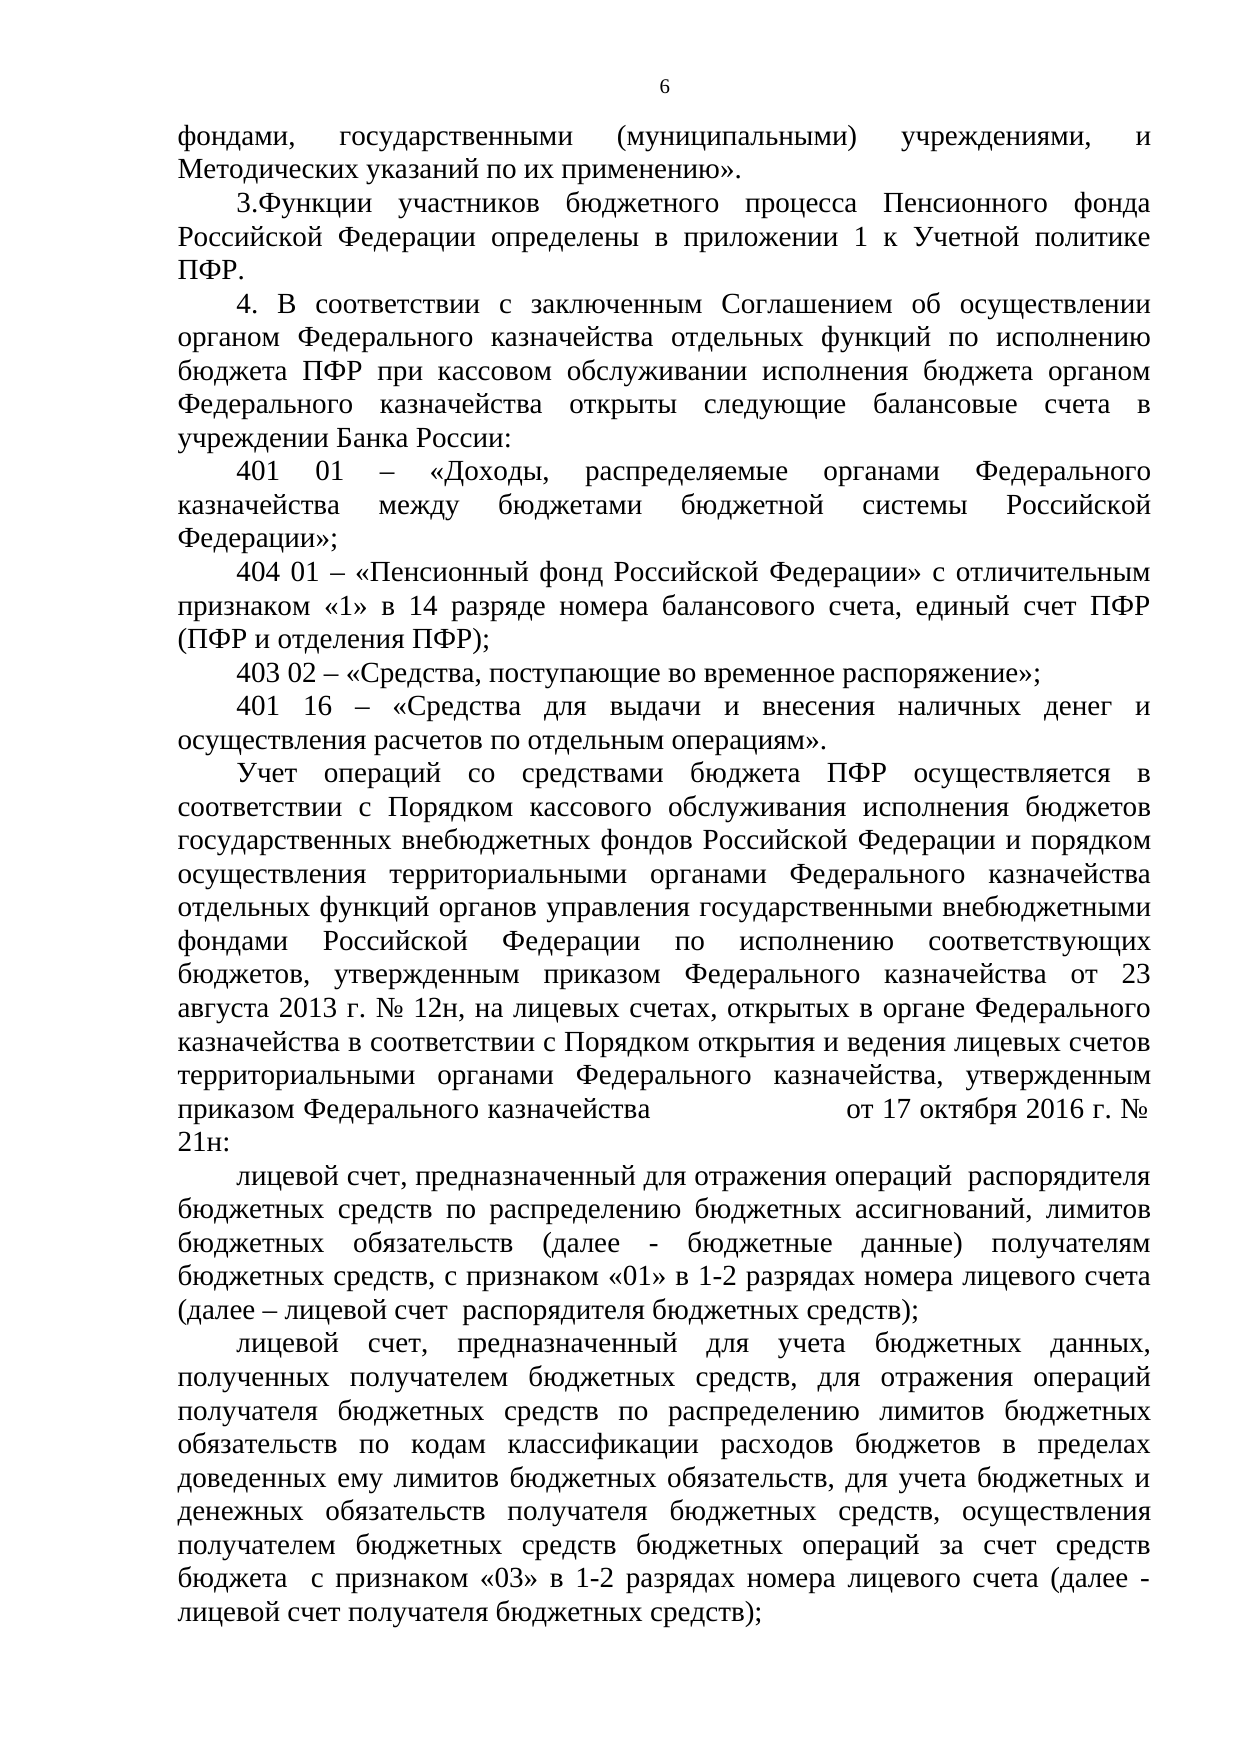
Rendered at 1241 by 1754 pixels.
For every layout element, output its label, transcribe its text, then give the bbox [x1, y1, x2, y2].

text 3.Функции участников бюджетного процесса Пенсионного фонда Российской Федерации определены в приложении 1 к Учетной политике ПФР. [177, 185, 1152, 286]
text Учет операций со средствами бюджета ПФР осуществляется в соответствии с Порядком кассового обслуживания исполнения бюджетов государственных внебюджетных фондов Российской Федерации и порядком осуществления территориальными органами Федерального казначейства отдельных функций органов управления государственными внебюджетными фондами Российской Федерации по исполнению соответствующих бюджетов, утвержденным приказом Федерального казначейства от 23 августа 2013 г. № 12н, на лицевых счетах, открытых в органе Федерального казначейства в соответствии с Порядком открытия и ведения лицевых счетов территориальными органами Федерального казначейства, утвержденным приказом Федерального казначейства от 17 октября 2016 г. № 21н: [177, 755, 1152, 1158]
text 404 01 – «Пенсионный фонд Российской Федерации» с отличительным признаком «1» в 14 разряде номера балансового счета, единый счет ПФР (ПФР и отделения ПФР); [177, 554, 1152, 655]
text 403 02 – «Средства, поступающие во временное распоряжение»; [177, 655, 1152, 688]
text лицевой счет, предназначенный для учета бюджетных данных, полученных получателем бюджетных средств, для отражения операций получателя бюджетных средств по распределению лимитов бюджетных обязательств по кодам классификации расходов бюджетов в пределах доведенных ему лимитов бюджетных обязательств, для учета бюджетных и денежных обязательств получателя бюджетных средств, осуществления получателем бюджетных средств бюджетных операций за счет средств бюджета с признаком «03» в 1-2 разрядах номера лицевого счета (далее - лицевой счет получателя бюджетных средств); [177, 1326, 1152, 1627]
text 4. В соответствии с заключенным Соглашением об осуществлении органом Федерального казначейства отдельных функций по исполнению бюджета ПФР при кассовом обслуживании исполнения бюджета органом Федерального казначейства открыты следующие балансовые счета в учреждении Банка России: [177, 286, 1152, 453]
text 401 01 – «Доходы, распределяемые органами Федерального казначейства между бюджетами бюджетной системы Российской Федерации»; [177, 453, 1152, 554]
text 401 16 – «Средства для выдачи и внесения наличных денег и осуществления расчетов по отдельным операциям». [177, 688, 1152, 755]
text лицевой счет, предназначенный для отражения операций распорядителя бюджетных средств по распределению бюджетных ассигнований, лимитов бюджетных обязательств (далее - бюджетные данные) получателям бюджетных средств, с признаком «01» в 1-2 разрядах номера лицевого счета (далее – лицевой счет распорядителя бюджетных средств); [177, 1158, 1152, 1326]
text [177, 118, 1152, 185]
